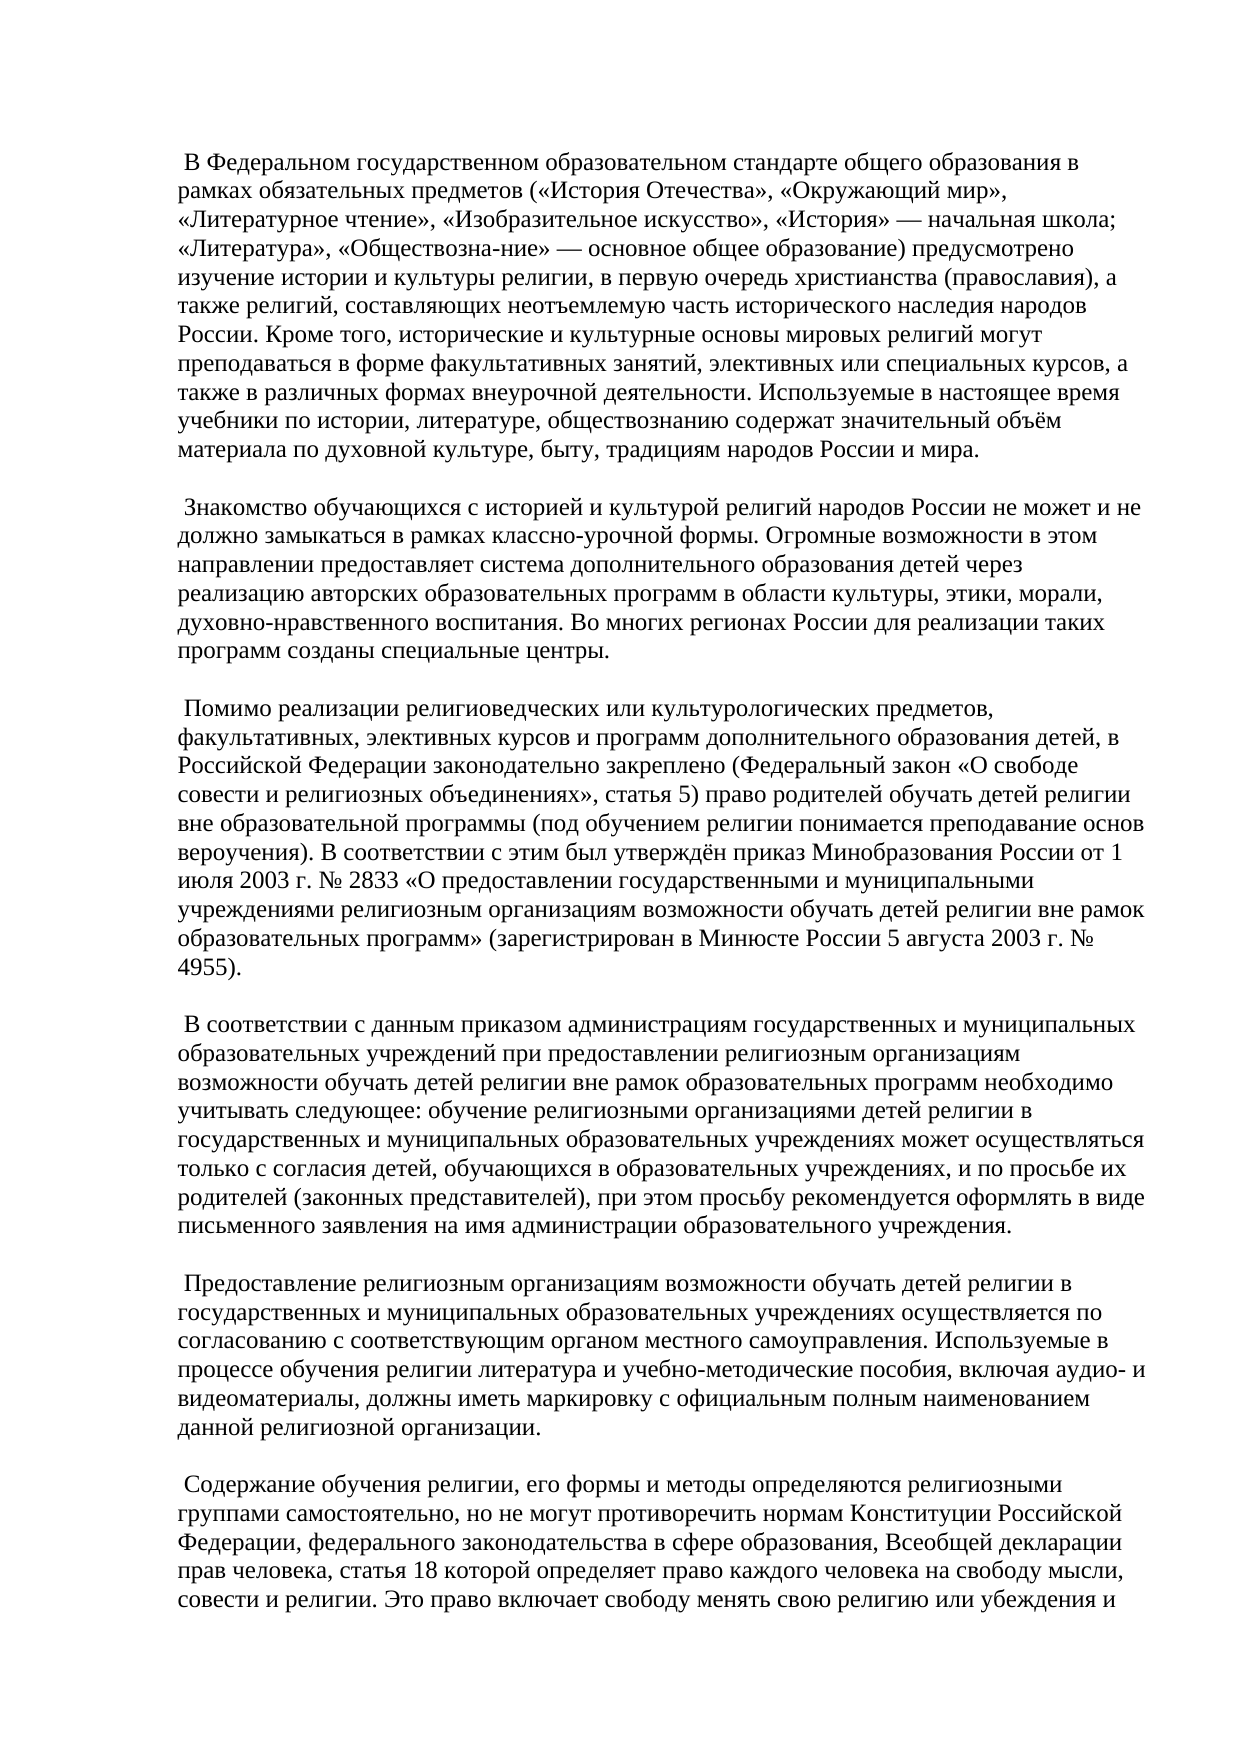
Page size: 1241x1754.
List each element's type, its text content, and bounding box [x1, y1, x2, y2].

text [177, 1469, 1152, 1613]
text В Федеральном государственном образовательном стандарте общего образования в рамках обязательных предметов («История Отечества», «Окружающий мир», «Литературное чтение», «Изобразительное искусство», «История» — начальная школа; «Литература», «Обществозна-ние» — основное общее образование) предусмотрено изучение истории и культуры религии, в первую очередь христианства (православия), а также религий, составляющих неотъемлемую часть исторического наследия народов России. Кроме того, исторические и культурные основы мировых религий могут преподаваться в форме факультативных занятий, элективных или специальных курсов, а также в различных формах внеурочной деятельности. Используемые в настоящее время учебники по истории, литературе, обществознанию содержат значительный объём материала по духовной культуре, быту, традициям народов России и мира. [177, 147, 1152, 463]
text В соответствии с данным приказом администрациям государственных и муниципальных образовательных учреждений при предоставлении религиозным организациям возможности обучать детей религии вне рамок образовательных программ необходимо учитывать следующее: обучение религиозными организациями детей религии в государственных и муниципальных образовательных учреждениях может осуществляться только с согласия детей, обучающихся в образовательных учреждениях, и по просьбе их родителей (законных представителей), при этом просьбу рекомендуется оформлять в виде письменного заявления на имя администрации образовательного учреждения. [177, 1009, 1152, 1239]
text Помимо реализации религиоведческих или культурологических предметов, факультативных, элективных курсов и программ дополнительного образования детей, в Российской Федерации законодательно закреплено (Федеральный закон «О свободе совести и религиозных объединениях», статья 5) право родителей обучать детей религии вне образовательной программы (под обучением религии понимается преподавание основ вероучения). В соответствии с этим был утверждён приказ Минобразования России от 1 июля 2003 г. № 2833 «О предоставлении государственными и муниципальными учреждениями религиозным организациям возможности обучать детей религии вне рамок образовательных программ» (зарегистрирован в Минюсте России 5 августа 2003 г. № 4955). [177, 693, 1152, 981]
text Предоставление религиозным организациям возможности обучать детей религии в государственных и муниципальных образовательных учреждениях осуществляется по согласованию с соответствующим органом местного самоуправления. Используемые в процессе обучения религии литература и учебно-методические пособия, включая аудио- и видеоматериалы, должны иметь маркировку с официальным полным наименованием данной религиозной организации. [177, 1268, 1152, 1441]
text Знакомство обучающихся с историей и культурой религий народов России не может и не должно замыкаться в рамках классно-урочной формы. Огромные возможности в этом направлении предоставляет система дополнительного образования детей через реализацию авторских образовательных программ в области культуры, этики, морали, духовно-нравственного воспитания. Во многих регионах России для реализации таких программ созданы специальные центры. [177, 492, 1152, 664]
